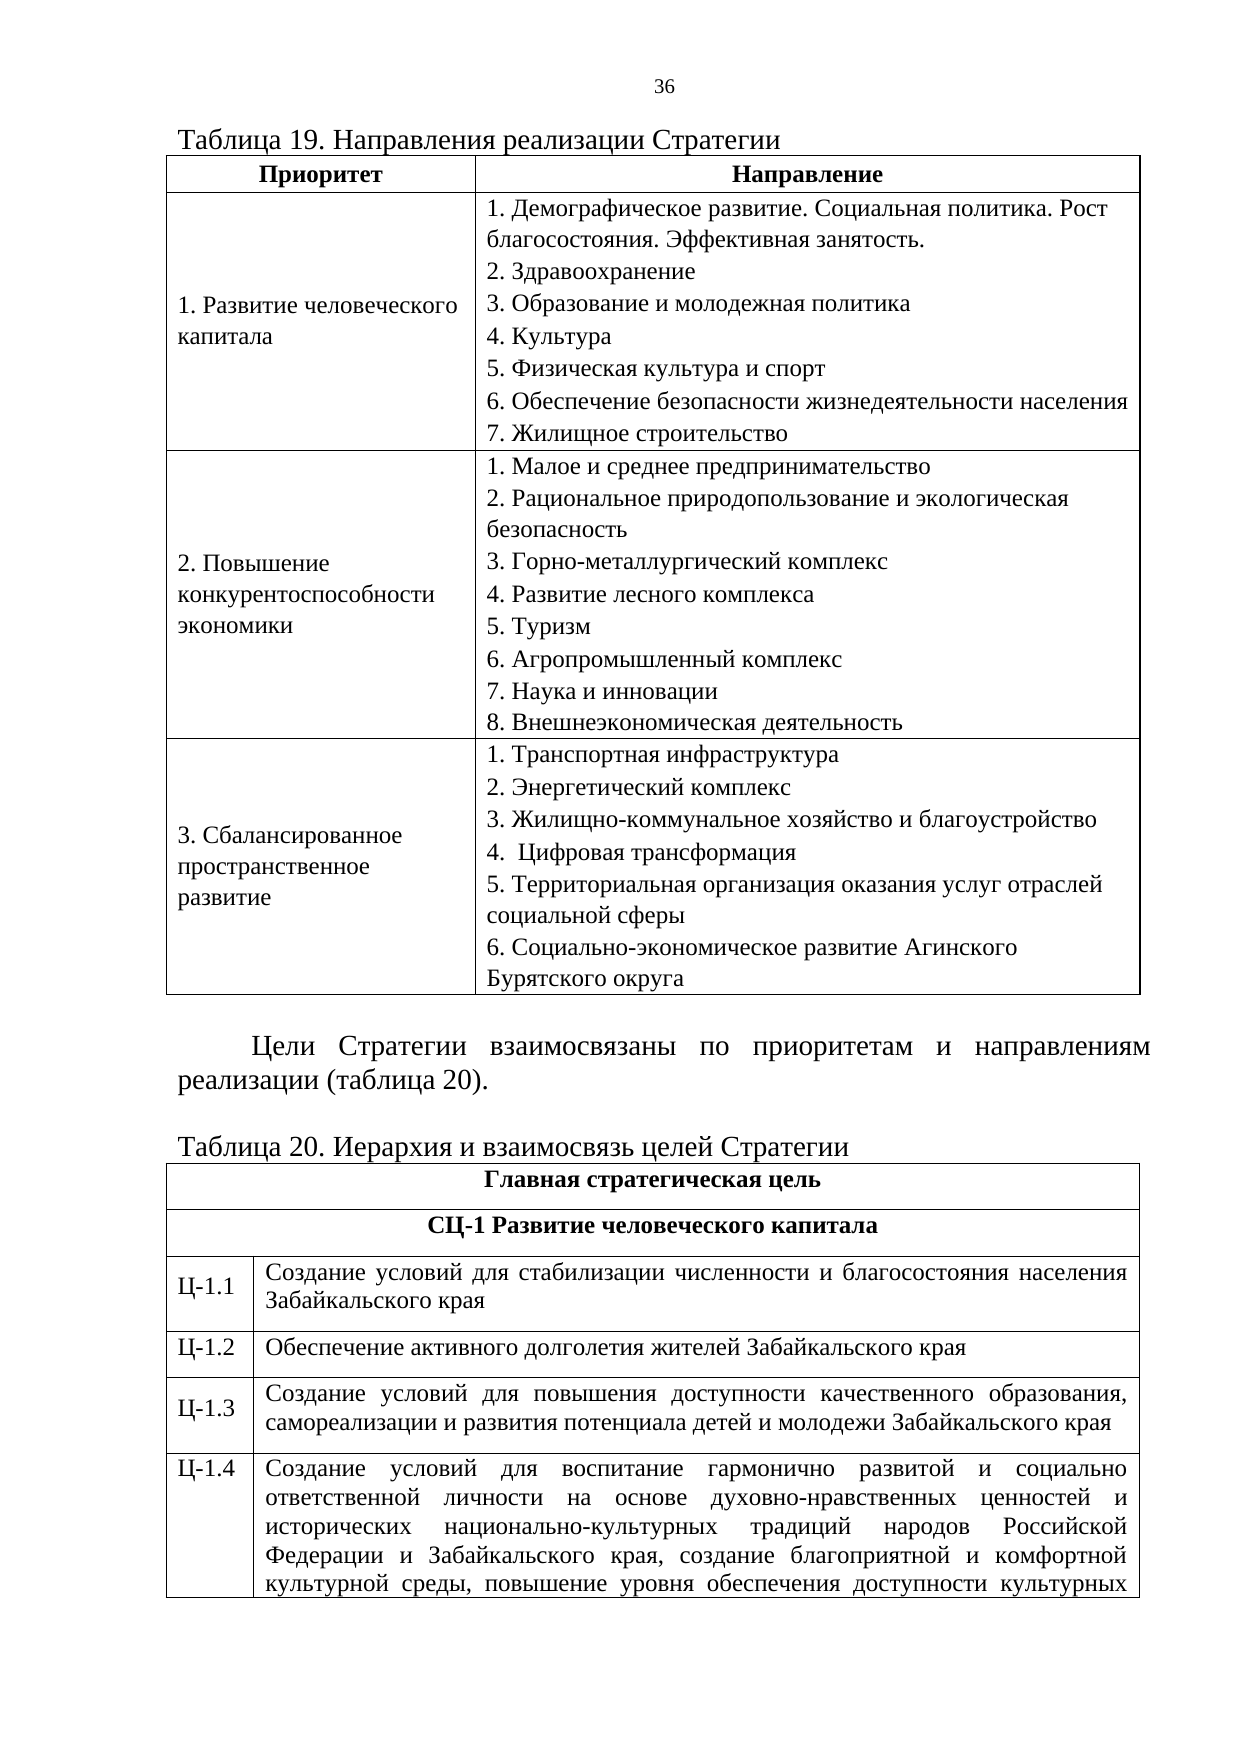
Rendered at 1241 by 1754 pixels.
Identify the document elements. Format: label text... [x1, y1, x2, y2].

table_cell 5. Территориальная организация оказания услуг отраслей социальной сферы [476, 868, 1139, 931]
table_cell Создание условий для стабилизации численности и благосостояния населения Забайкальского края [254, 1257, 1139, 1331]
table_cell 5. Физическая культура и спорт [476, 352, 1139, 385]
table_cell 2. Энергетический комплекс [476, 771, 1139, 803]
table_cell 6. Социально-экономическое развитие Агинского Бурятского округа [476, 931, 1139, 994]
table_cell Ц-1.2 [167, 1332, 253, 1377]
table_cell 3. Горно-металлургический комплекс [476, 545, 1139, 578]
table_cell 3. Образование и молодежная политика [476, 287, 1139, 320]
table_cell 6. Обеспечение безопасности жизнедеятельности населения [476, 385, 1139, 417]
table_cell Обеспечение активного долголетия жителей Забайкальского края [254, 1332, 1139, 1377]
table_cell 2. Рациональное природопользование и экологическая безопасность [476, 482, 1139, 545]
table_cell 3. Сбалансированное пространственное развитие [167, 739, 475, 994]
table_cell 4. Культура [476, 320, 1139, 352]
table_header Главная стратегическая цель [167, 1164, 1139, 1209]
table_cell 3. Жилищно-коммунальное хозяйство и благоустройство [476, 803, 1139, 836]
table_cell 4. Цифровая трансформация [476, 836, 1139, 868]
table_cell 5. Туризм [476, 610, 1139, 643]
text Таблица 20. Иерархия и взаимосвязь целей Стратегии [177, 1129, 1152, 1163]
table_cell Ц-1.1 [167, 1257, 253, 1331]
table_cell 7. Жилищное строительство [476, 417, 1139, 450]
table_header Направление [476, 156, 1139, 192]
table_header Приоритет [167, 156, 475, 192]
table_cell 1. Развитие человеческого капитала [167, 193, 475, 450]
table_cell 7. Наука и инновации 8. Внешнеэкономическая деятельность [476, 675, 1139, 738]
text Таблица 19. Направления реализации Стратегии [177, 122, 1152, 155]
table_cell 6. Агропромышленный комплекс [476, 643, 1139, 675]
text Цели Стратегии взаимосвязаны по приоритетам и направлениям реализации (таблица 20). [177, 1028, 1152, 1096]
table_cell 2. Повышение конкурентоспособности экономики [167, 451, 475, 738]
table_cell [254, 1454, 1139, 1597]
table_cell Создание условий для повышения доступности качественного образования, самореализации и развития потенциала детей и молодежи Забайкальского края [254, 1378, 1139, 1452]
table_cell 1. Демографическое развитие. Социальная политика. Рост благосостояния. Эффективная занятость. [476, 193, 1139, 255]
table_cell 1. Транспортная инфраструктура [476, 739, 1139, 771]
table_cell Ц-1.3 [167, 1378, 253, 1452]
table_cell СЦ-1 Развитие человеческого капитала [167, 1210, 1139, 1256]
table_cell 2. Здравоохранение [476, 255, 1139, 287]
table_cell 1. Малое и среднее предпринимательство [476, 451, 1139, 482]
table_cell Ц-1.4 [167, 1454, 253, 1597]
table_cell 4. Развитие лесного комплекса [476, 578, 1139, 610]
